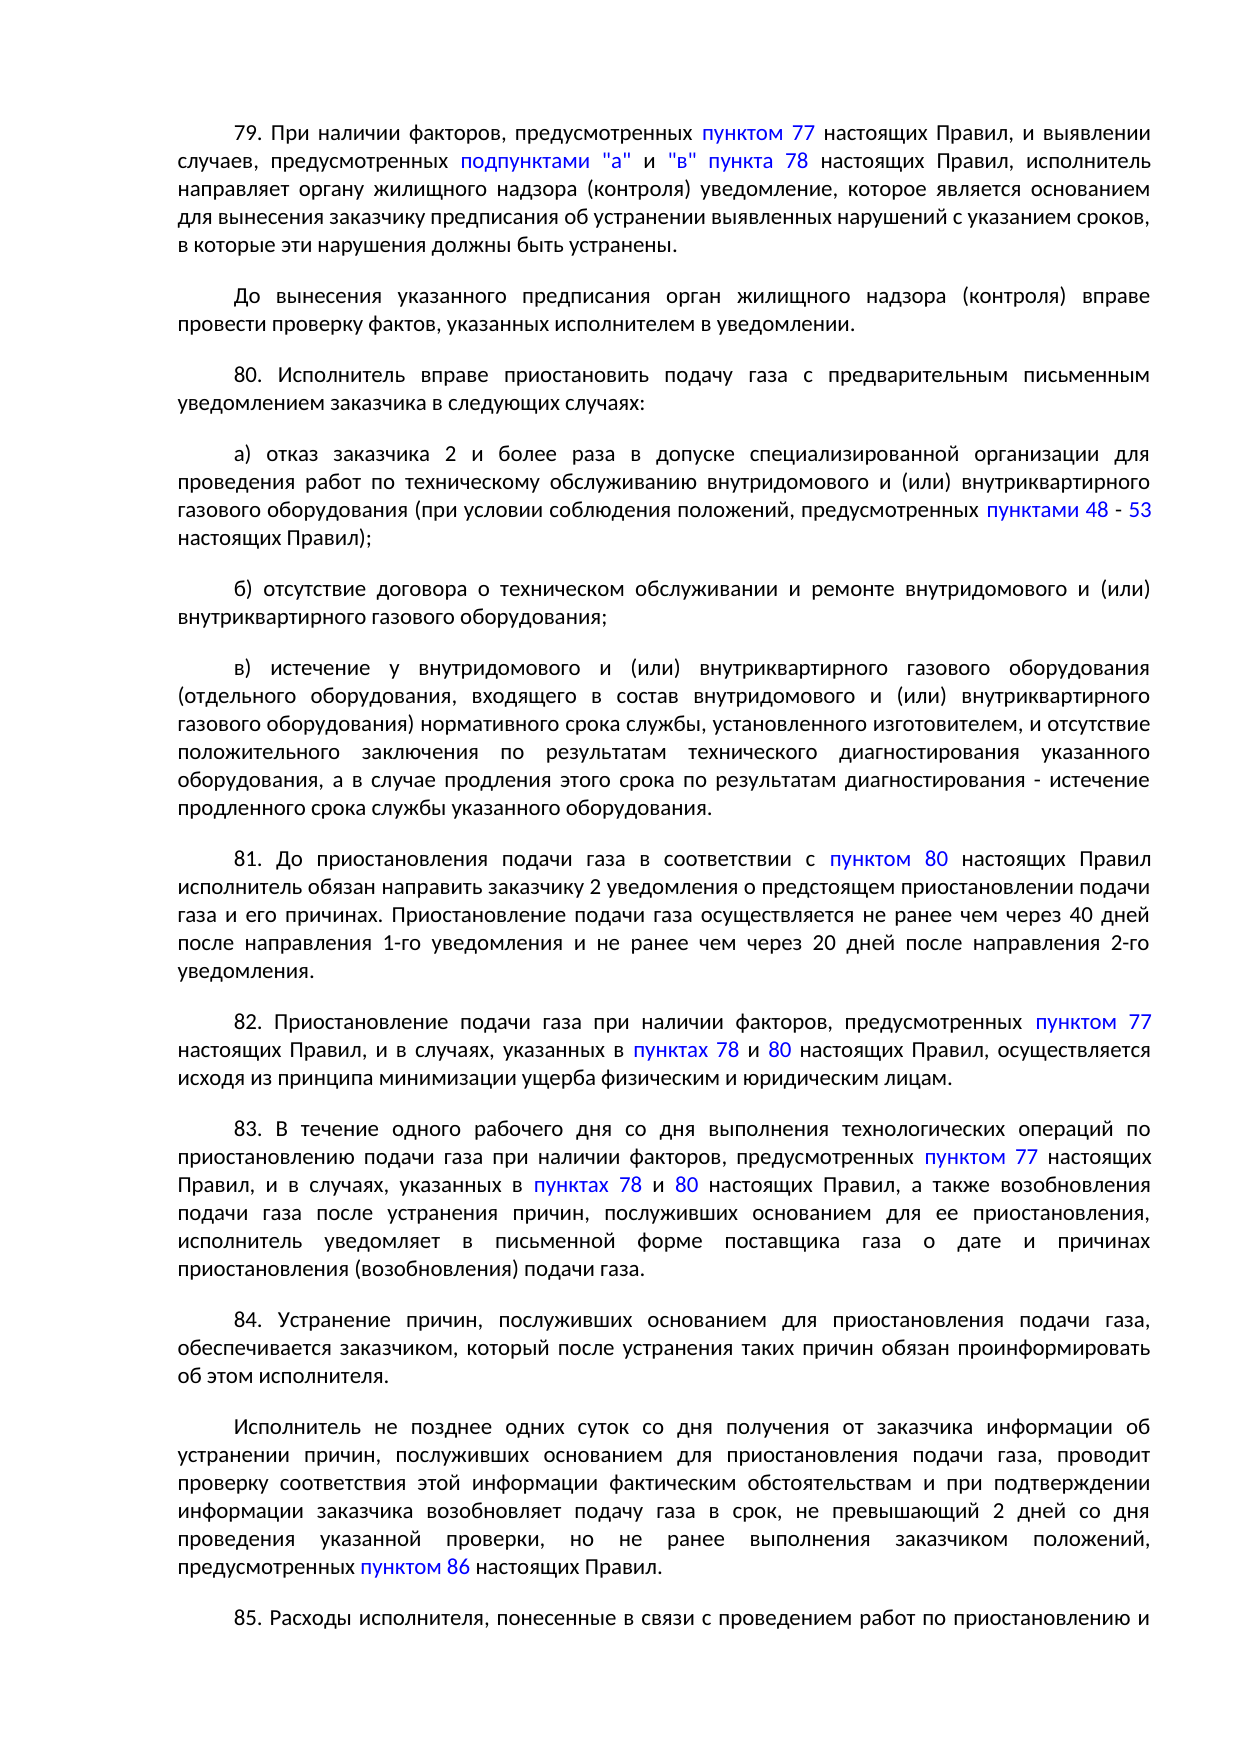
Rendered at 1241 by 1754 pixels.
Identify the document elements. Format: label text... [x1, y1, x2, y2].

text в) истечение у внутридомового и (или) внутриквартирного газового оборудования (отдельного оборудования, входящего в состав внутридомового и (или) внутриквартирного газового оборудования) нормативного срока службы, установленного изготовителем, и отсутствие положительного заключения по результатам технического диагностирования указанного оборудования, а в случае продления этого срока по результатам диагностирования - истечение продленного срока службы указанного оборудования. [177, 653, 1152, 821]
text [177, 1603, 1152, 1631]
text 83. В течение одного рабочего дня со дня выполнения технологических операций по приостановлению подачи газа при наличии факторов, предусмотренных пунктом 77 настоящих Правил, и в случаях, указанных в пунктах 78 и 80 настоящих Правил, а также возобновления подачи газа после устранения причин, послуживших основанием для ее приостановления, исполнитель уведомляет в письменной форме поставщика газа о дате и причинах приостановления (возобновления) подачи газа. [177, 1114, 1152, 1282]
text 81. До приостановления подачи газа в соответствии с пунктом 80 настоящих Правил исполнитель обязан направить заказчику 2 уведомления о предстоящем приостановлении подачи газа и его причинах. Приостановление подачи газа осуществляется не ранее чем через 40 дней после направления 1-го уведомления и не ранее чем через 20 дней после направления 2-го уведомления. [177, 844, 1152, 984]
text 82. Приостановление подачи газа при наличии факторов, предусмотренных пунктом 77 настоящих Правил, и в случаях, указанных в пунктах 78 и 80 настоящих Правил, осуществляется исходя из принципа минимизации ущерба физическим и юридическим лицам. [177, 1007, 1152, 1091]
text 79. При наличии факторов, предусмотренных пунктом 77 настоящих Правил, и выявлении случаев, предусмотренных подпунктами "а" и "в" пункта 78 настоящих Правил, исполнитель направляет органу жилищного надзора (контроля) уведомление, которое является основанием для вынесения заказчику предписания об устранении выявленных нарушений с указанием сроков, в которые эти нарушения должны быть устранены. [177, 118, 1152, 258]
text 84. Устранение причин, послуживших основанием для приостановления подачи газа, обеспечивается заказчиком, который после устранения таких причин обязан проинформировать об этом исполнителя. [177, 1305, 1152, 1389]
text Исполнитель не позднее одних суток со дня получения от заказчика информации об устранении причин, послуживших основанием для приостановления подачи газа, проводит проверку соответствия этой информации фактическим обстоятельствам и при подтверждении информации заказчика возобновляет подачу газа в срок, не превышающий 2 дней со дня проведения указанной проверки, но не ранее выполнения заказчиком положений, предусмотренных пунктом 86 настоящих Правил. [177, 1412, 1152, 1580]
text б) отсутствие договора о техническом обслуживании и ремонте внутридомового и (или) внутриквартирного газового оборудования; [177, 574, 1152, 630]
text а) отказ заказчика 2 и более раза в допуске специализированной организации для проведения работ по техническому обслуживанию внутридомового и (или) внутриквартирного газового оборудования (при условии соблюдения положений, предусмотренных пунктами 48 - 53 настоящих Правил); [177, 439, 1152, 551]
text 80. Исполнитель вправе приостановить подачу газа с предварительным письменным уведомлением заказчика в следующих случаях: [177, 360, 1152, 416]
text До вынесения указанного предписания орган жилищного надзора (контроля) вправе провести проверку фактов, указанных исполнителем в уведомлении. [177, 281, 1152, 337]
